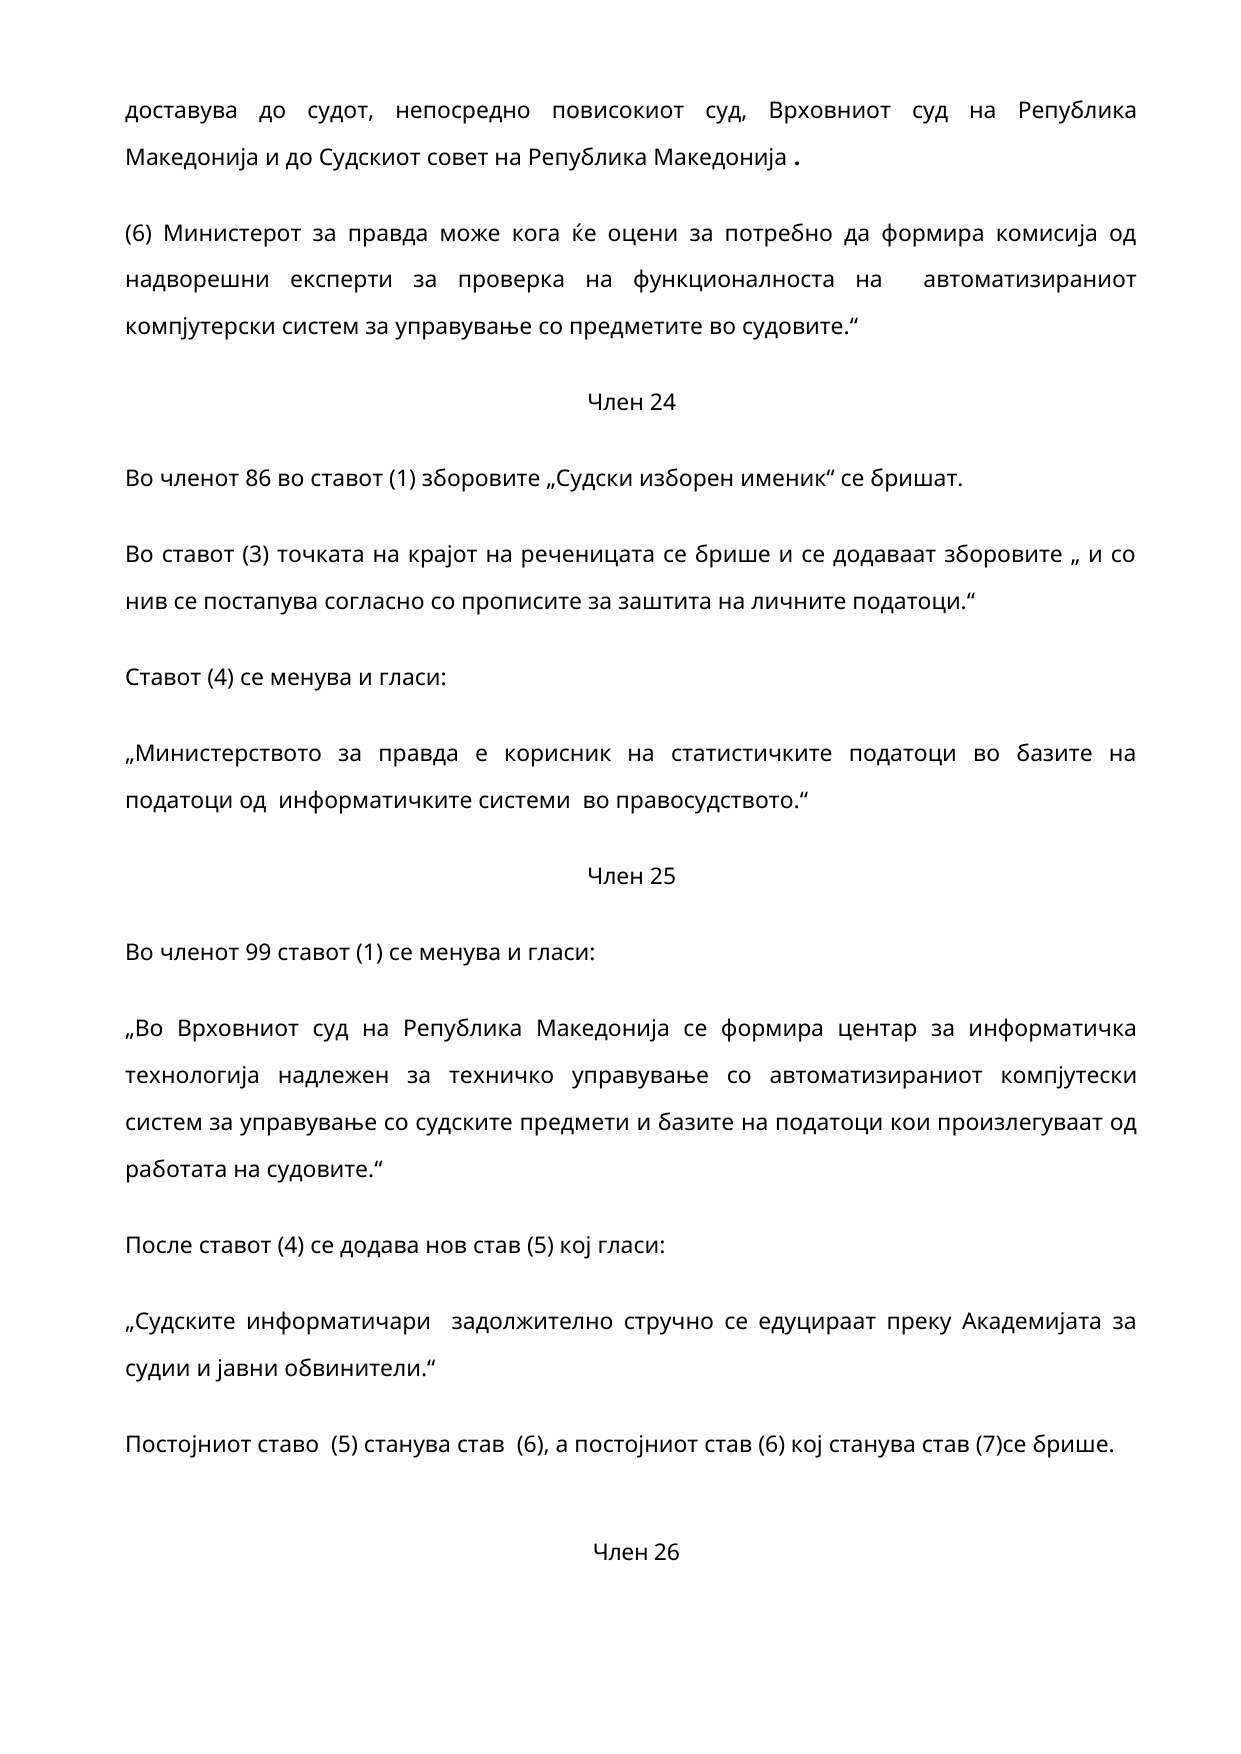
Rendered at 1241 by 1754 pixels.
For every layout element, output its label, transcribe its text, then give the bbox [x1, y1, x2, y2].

text (6) Министерот за правда може кога ќе оцени за потребно да формира комисија од надворешни експерти за проверка на функционалноста на автоматизираниот компјутерски систем за управување со предметите во судовите.“ [125, 217, 1138, 342]
text Постојниот ставо (5) станува став (6), а постојниот став (6) кој станува став (7)се брише. [125, 1428, 1138, 1459]
text После ставот (4) се додава нов став (5) кој гласи: [125, 1229, 1138, 1260]
text „Министерството за правда е корисник на статистичките податоци во базите на податоци од информатичките системи во правосудството.“ [125, 737, 1138, 816]
text Ставот (4) се менува и гласи: [125, 661, 1138, 693]
text Во членот 86 во ставот (1) зборовите „Судски изборен именик“ се бришат. [125, 462, 1138, 494]
text Член 25 [125, 860, 1138, 892]
text Во ставот (3) точката на крајот на реченицата се брише и се додаваат зборовите „ и со нив се постапува согласно со прописите за заштита на личните податоци.“ [125, 538, 1138, 617]
text Член 24 [125, 386, 1138, 418]
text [125, 94, 1138, 172]
text „Судските информатичари задолжително стручно се едуцираат преку Академијата за судии и јавни обвинители.“ [125, 1305, 1138, 1383]
text „Во Врховниот суд на Република Македонија се формира центар за информатичка технологија надлежен за техничко управување со автоматизираниот компјутески систем за управување со судските предмети и базите на податоци кои произлегуваат од работата на судовите.“ [125, 1012, 1138, 1184]
text Член 26 [187, 1538, 1023, 1566]
text Во членот 99 ставот (1) се менува и гласи: [125, 936, 1138, 968]
